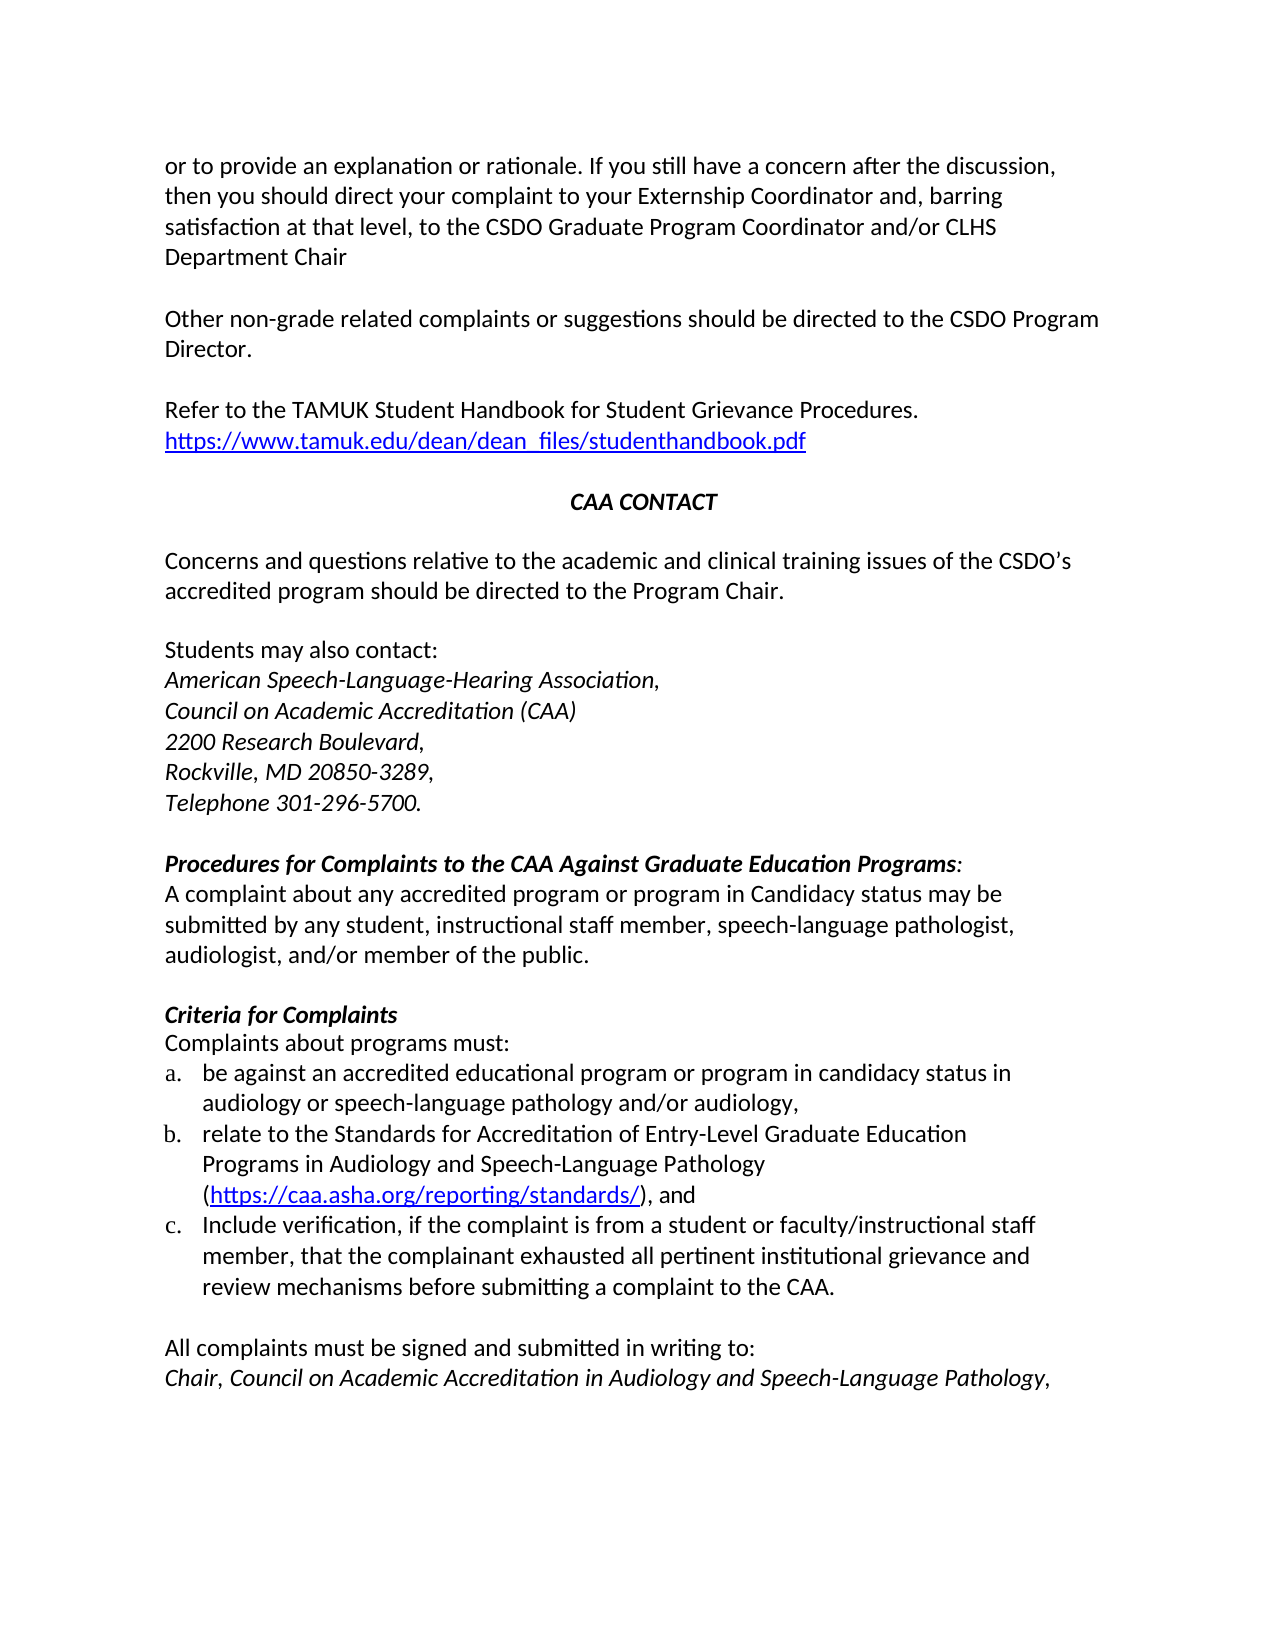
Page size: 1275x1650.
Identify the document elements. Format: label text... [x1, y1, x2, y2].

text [164, 150, 1104, 272]
list Include verification, if the complaint is from a student or faculty/instructional staff member, that the complainant exhausted all pertinent institutional grievance and review mechanisms before submitting a complaint to the CAA. [165, 1209, 1096, 1301]
text Other non-grade related complaints or suggestions should be directed to the CSDO Program Director. [164, 303, 1104, 364]
text Rockville, MD 20850-3289, [164, 756, 1125, 787]
list relate to the Standards for Accreditation of Entry-Level Graduate Education Programs in Audiology and Speech-Language Pathology [163, 1118, 1063, 1179]
text Students may also contact: [164, 634, 1104, 664]
text CAA CONTACT [164, 486, 1125, 517]
text https://www.tamuk.edu/dean/dean_files/studenthandbook.pdf [164, 425, 1125, 455]
text American Speech-Language-Hearing Association, Council on Academic Accreditation (CAA) [164, 665, 686, 726]
text Telephone 301-296-5700. [164, 787, 1125, 817]
text All complaints must be signed and submitted in writing to: [164, 1332, 1125, 1362]
list be against an accredited educational program or program in candidacy status in audiology or speech-language pathology and/or audiology, [165, 1057, 1100, 1118]
text Chair, Council on Academic Accreditation in Audiology and Speech-Language Pathology, [150, 1362, 1125, 1393]
text Refer to the TAMUK Student Handbook for Student Grievance Procedures. [164, 394, 1125, 425]
text 2200 Research Boulevard, [164, 726, 1125, 756]
text (https://caa.asha.org/reporting/standards/), and [202, 1179, 1125, 1209]
subtitle Criteria for Complaints [164, 1001, 1125, 1029]
text Complaints about programs must: [164, 1029, 1125, 1057]
text Concerns and questions relative to the academic and clinical training issues of the CSDO’s accredited program should be directed to the Program Chair. [164, 545, 1104, 606]
subtitle Procedures for Complaints to the CAA Against Graduate Education Programs: [164, 848, 1125, 878]
text A complaint about any accredited program or program in Candidacy status may be submitted by any student, instructional staff member, speech-language pathologist, audiologist, and/or member of the public. [164, 878, 1102, 970]
